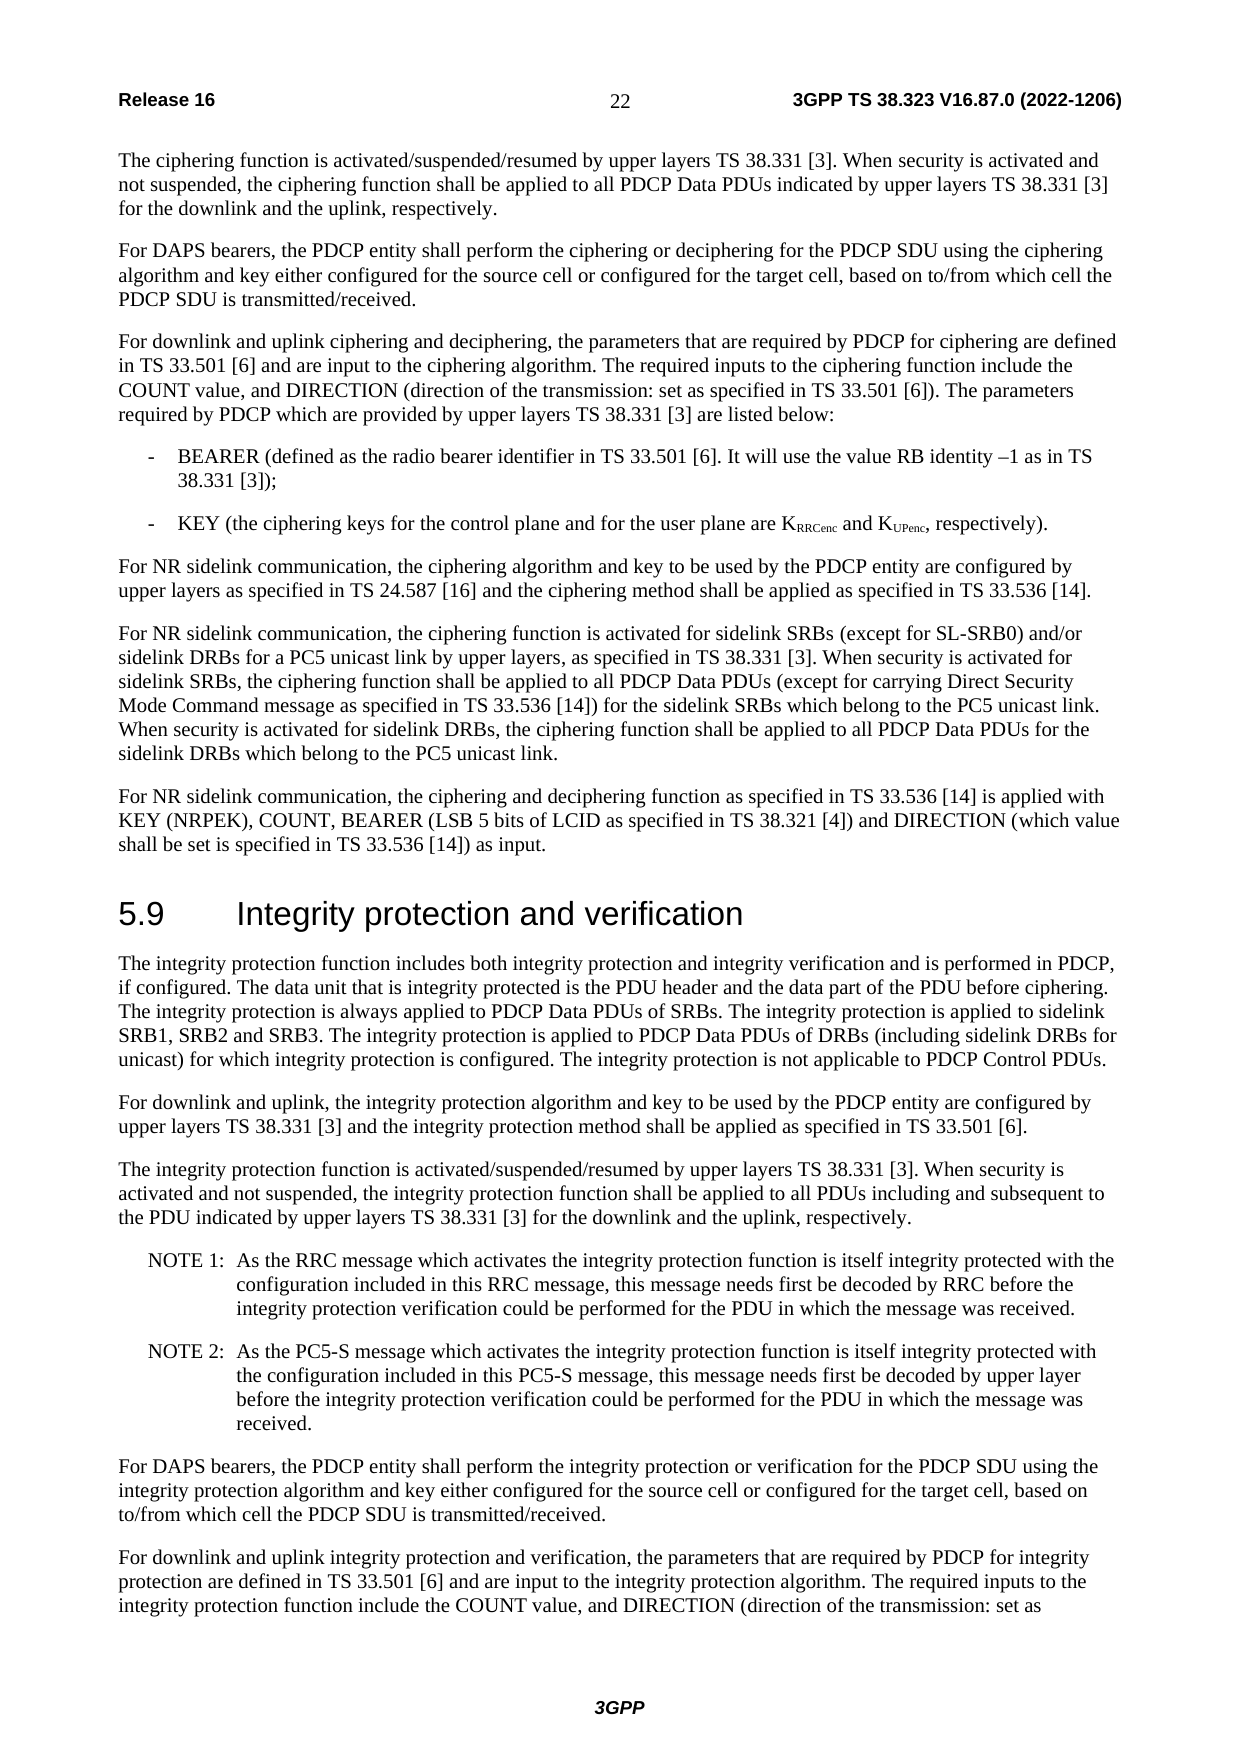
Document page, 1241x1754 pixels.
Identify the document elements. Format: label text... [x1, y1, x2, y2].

text For downlink and uplink, the integrity protection algorithm and key to be used by the PDCP entity are configured by upper layers TS 38.331 [3] and the integrity protection method shall be applied as specified in TS 33.501 [6]. [118, 1090, 1122, 1138]
text For NR sidelink communication, the ciphering and deciphering function as specified in TS 33.536 [14] is applied with KEY (NRPEK), COUNT, BEARER (LSB 5 bits of LCID as specified in TS 38.321 [4]) and DIRECTION (which value shall be set is specified in TS 33.536 [14]) as input. [118, 784, 1122, 856]
text - KEY (the ciphering keys for the control plane and for the user plane are KRRCenc and KUPenc, respectively). [148, 511, 1122, 535]
text The integrity protection function is activated/suspended/resumed by upper layers TS 38.331 [3]. When security is activated and not suspended, the integrity protection function shall be applied to all PDUs including and subsequent to the PDU indicated by upper layers TS 38.331 [3] for the downlink and the uplink, respectively. [118, 1157, 1122, 1229]
text NOTE 2: As the PC5-S message which activates the integrity protection function is itself integrity protected with the configuration included in this PC5-S message, this message needs first be decoded by upper layer before the integrity protection verification could be performed for the PDU in which the message was received. [148, 1339, 1122, 1435]
text NOTE 1: As the RRC message which activates the integrity protection function is itself integrity protected with the configuration included in this RRC message, this message needs first be decoded by RRC before the integrity protection verification could be performed for the PDU in which the message was received. [148, 1248, 1122, 1320]
text - BEARER (defined as the radio bearer identifier in TS 33.501 [6]. It will use the value RB identity –1 as in TS 38.331 [3]); [148, 444, 1122, 492]
text For downlink and uplink ciphering and deciphering, the parameters that are required by PDCP for ciphering are defined in TS 33.501 [6] and are input to the ciphering algorithm. The required inputs to the ciphering function include the COUNT value, and DIRECTION (direction of the transmission: set as specified in TS 33.501 [6]). The parameters required by PDCP which are provided by upper layers TS 38.331 [3] are listed below: [118, 329, 1122, 426]
text For NR sidelink communication, the ciphering algorithm and key to be used by the PDCP entity are configured by upper layers as specified in TS 24.587 [16] and the ciphering method shall be applied as specified in TS 33.536 [14]. [118, 554, 1122, 602]
subtitle 5.9 Integrity protection and verification [118, 894, 1122, 932]
text The integrity protection function includes both integrity protection and integrity verification and is performed in PDCP, if configured. The data unit that is integrity protected is the PDU header and the data part of the PDU before ciphering. The integrity protection is always applied to PDCP Data PDUs of SRBs. The integrity protection is applied to sidelink SRB1, SRB2 and SRB3. The integrity protection is applied to PDCP Data PDUs of DRBs (including sidelink DRBs for unicast) for which integrity protection is configured. The integrity protection is not applicable to PDCP Control PDUs. [118, 951, 1122, 1071]
text For NR sidelink communication, the ciphering function is activated for sidelink SRBs (except for SL-SRB0) and/or sidelink DRBs for a PC5 unicast ‎link by upper layers, as specified in TS 38.331 [3]. When security is activated for sidelink SRBs, the ciphering function ‎shall be applied to all PDCP Data PDUs (except for carrying Direct Security Mode Command message as specified in TS 33.536 [14]) for the sidelink SRBs which belong to ‎the PC5 unicast link.‎ When security is activated for sidelink DRBs, the ciphering function ‎shall be applied to all PDCP Data PDUs for the sidelink DRBs which belong to ‎the PC5 unicast link.‎ [118, 621, 1122, 765]
text For DAPS bearers, the PDCP entity shall perform the integrity protection or verification for the PDCP SDU using the integrity protection algorithm and key either configured for the source cell or configured for the target cell, based on to/from which cell the PDCP SDU is transmitted/received. [118, 1454, 1122, 1526]
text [118, 1545, 1122, 1617]
text The ciphering function is activated/suspended/resumed by upper layers TS 38.331 [3]. When security is activated and not suspended, the ciphering function shall be applied to all PDCP Data PDUs indicated by upper layers TS 38.331 [3] for the downlink and the uplink, respectively. [118, 147, 1122, 220]
text For DAPS bearers, the PDCP entity shall perform the ciphering or deciphering for the PDCP SDU using the ciphering algorithm and key either configured for the source cell or configured for the target cell, based on to/from which cell the PDCP SDU is transmitted/received. [118, 238, 1122, 311]
